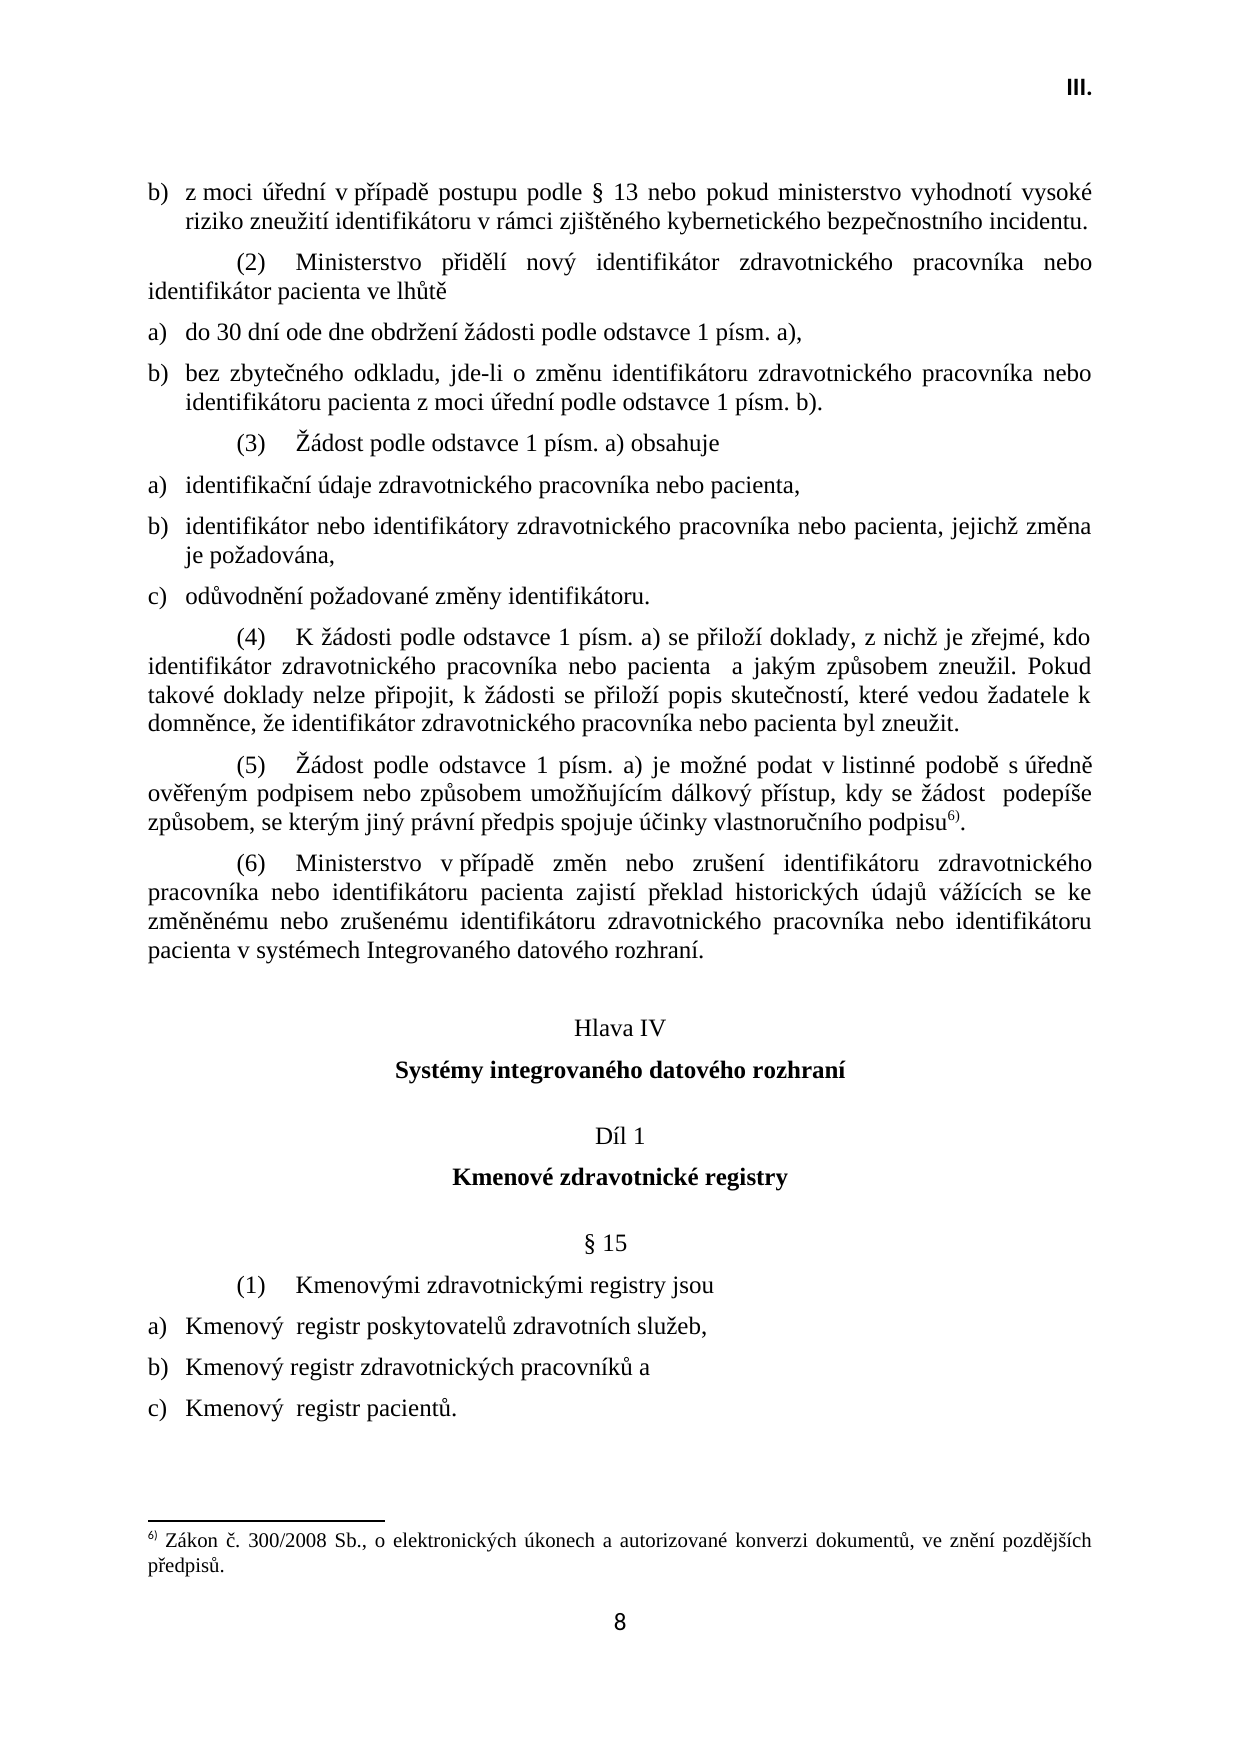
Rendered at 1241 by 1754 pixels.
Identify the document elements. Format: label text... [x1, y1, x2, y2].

text Systémy integrovaného datového rozhraní [148, 1055, 1092, 1083]
text Kmenový registr pacientů. [148, 1393, 1092, 1422]
text identifikátor nebo identifikátory zdravotnického pracovníka nebo pacienta, jejichž změna je požadována, [148, 511, 1092, 568]
list Ministerstvo v případě změn nebo zrušení identifikátoru zdravotnického pracovníka nebo identifikátoru pacienta zajistí překlad historických údajů vážících se ke změněnému nebo zrušenému identifikátoru zdravotnického pracovníka nebo identifikátoru pacienta v systémech Integrovaného datového rozhraní. [148, 848, 1092, 963]
list Žádost podle odstavce 1 písm. a) obsahuje [148, 428, 1092, 457]
text odůvodnění požadované změny identifikátoru. [148, 581, 1092, 610]
text Kmenový registr poskytovatelů zdravotních služeb, [148, 1311, 1092, 1340]
text identifikační údaje zdravotnického pracovníka nebo pacienta, [148, 470, 1092, 498]
list Žádost podle odstavce 1 písm. a) je možné podat v listinné podobě s úředně ověřeným podpisem nebo způsobem umožňujícím dálkový přístup, kdy se žádost podepíše způsobem, se kterým jiný právní předpis spojuje účinky vlastnoručního podpisu). [148, 750, 1092, 836]
text z moci úřední v případě postupu podle § 13 nebo pokud ministerstvo vyhodnotí vysoké riziko zneužití identifikátoru v rámci zjištěného kybernetického bezpečnostního incidentu. [148, 177, 1092, 235]
text Díl 1 [148, 1121, 1092, 1150]
text Kmenový registr zdravotnických pracovníků a [148, 1352, 1092, 1381]
text Hlava IV [148, 1013, 1092, 1042]
text Kmenové zdravotnické registry [148, 1162, 1092, 1191]
text do 30 dní ode dne obdržení žádosti podle odstavce 1 písm. a), [148, 317, 1092, 346]
list K žádosti podle odstavce 1 písm. a) se přiloží doklady, z nichž je zřejmé, kdo identifikátor zdravotnického pracovníka nebo pacienta a jakým způsobem zneužil. Pokud takové doklady nelze připojit, k žádosti se přiloží popis skutečností, které vedou žadatele k domněnce, že identifikátor zdravotnického pracovníka nebo pacienta byl zneužit. [148, 622, 1092, 737]
list Ministerstvo přidělí nový identifikátor zdravotnického pracovníka nebo identifikátor pacienta ve lhůtě [148, 247, 1092, 305]
text bez zbytečného odkladu, jde-li o změnu identifikátoru zdravotnického pracovníka nebo identifikátoru pacienta z moci úřední podle odstavce 1 písm. b). [148, 358, 1092, 416]
list Kmenovými zdravotnickými registry jsou [148, 1270, 1092, 1298]
